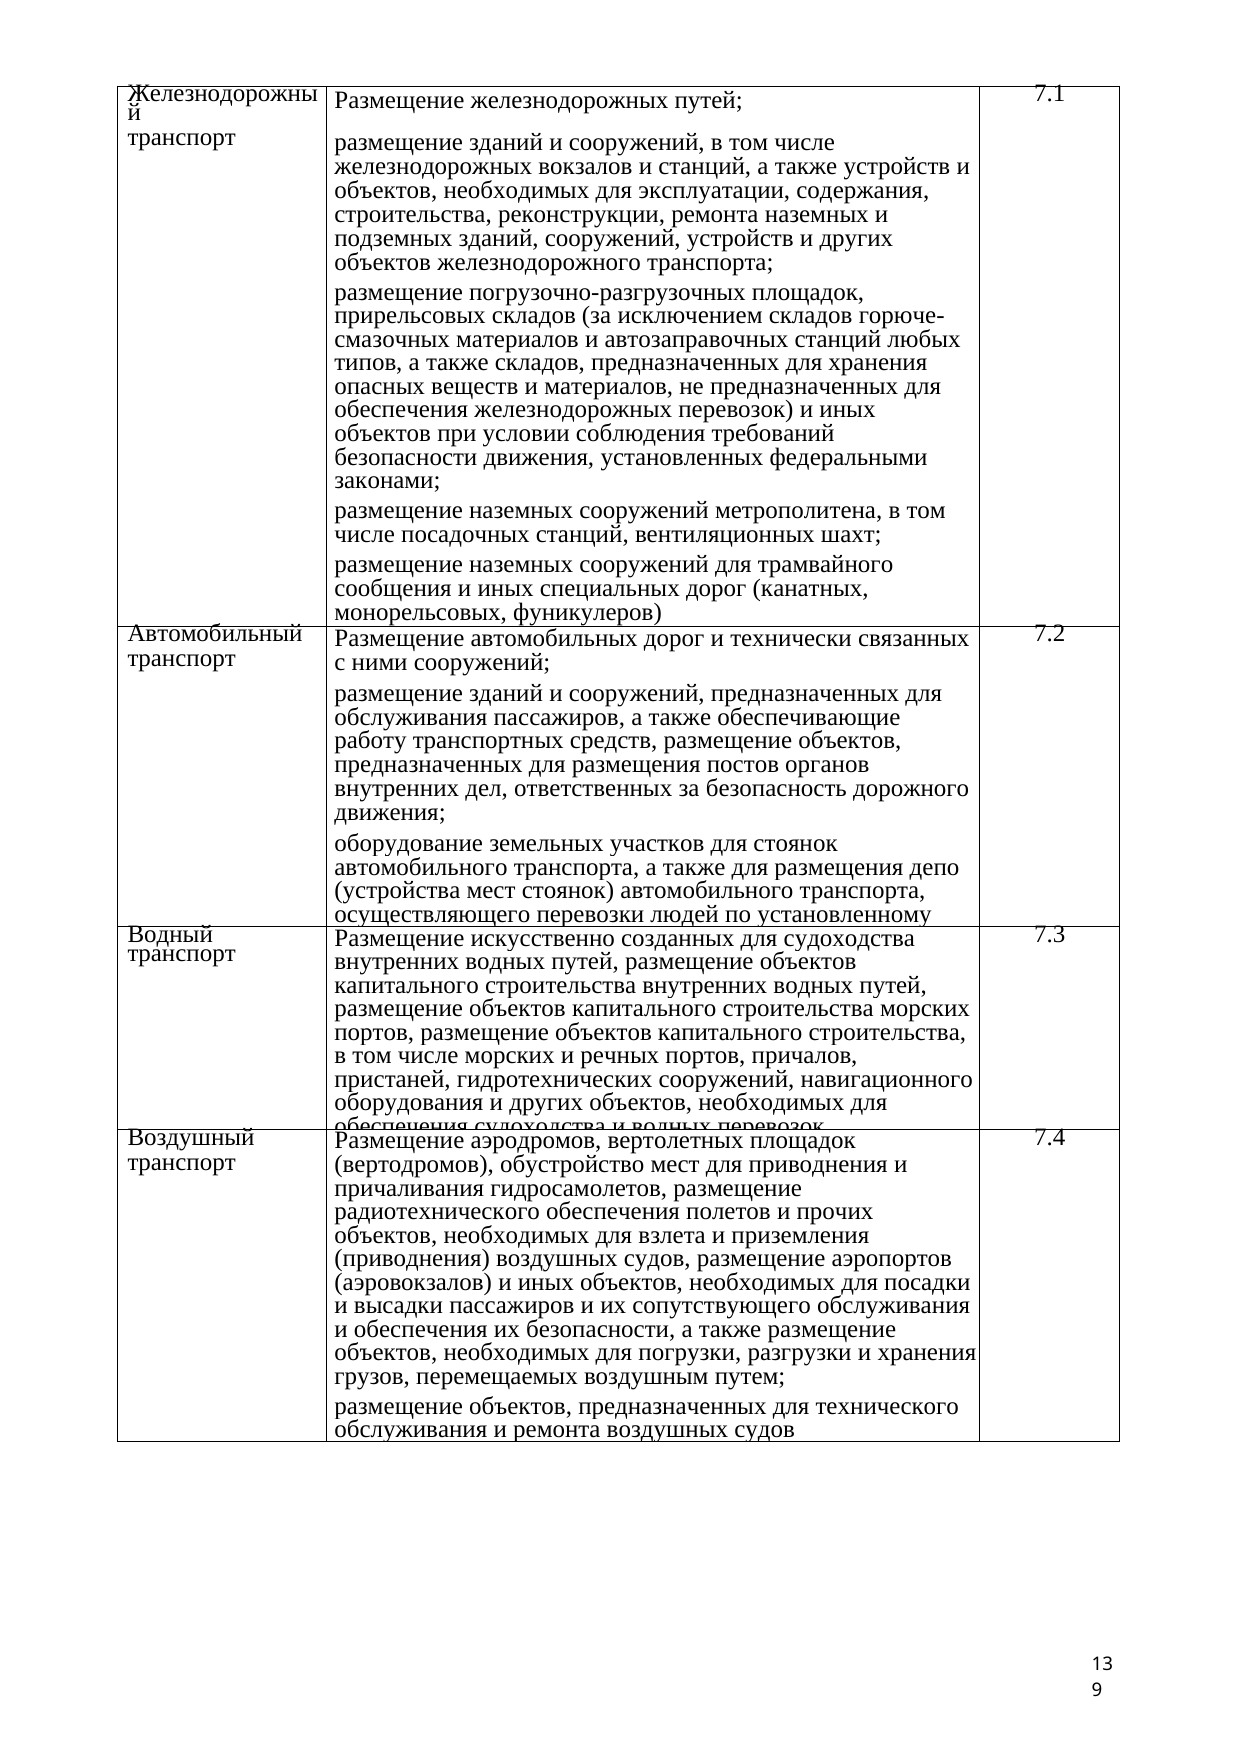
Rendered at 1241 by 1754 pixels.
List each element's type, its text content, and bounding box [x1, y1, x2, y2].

table_cell Размещение искусственно созданных для судоходства внутренних водных путей, размещение объектов капитального строительства внутренних водных путей, размещение объектов капитального строительства морских портов, размещение объектов капитального строительства, в том числе морских и речных портов, причалов, пристаней, гидротехнических сооружений, навигационного оборудования и других объектов, необходимых для обеспечения судоходства и водных перевозок [327, 927, 979, 1129]
table_cell Воздушный транспорт [118, 1130, 326, 1441]
table_cell 7.3 [980, 927, 1119, 1129]
table_cell 7.1 [980, 87, 1119, 626]
table_cell Размещение автомобильных дорог и технически связанных с ними сооружений; размещение зданий и сооружений, предназначенных для обслуживания пассажиров, а также обеспечивающие работу транспортных средств, размещение объектов, предназначенных для размещения постов органов внутренних дел, ответственных за безопасность дорожного движения; оборудование земельных участков для стоянок автомобильного транспорта, а также для размещения депо (устройства мест стоянок) автомобильного транспорта, осуществляющего перевозки людей по установленному маршруту [327, 627, 979, 926]
table_cell Железнодорожный транспорт [118, 87, 326, 626]
table_cell Размещение аэродромов, вертолетных площадок (вертодромов), обустройство мест для приводнения и причаливания гидросамолетов, размещение радиотехнического обеспечения полетов и прочих объектов, необходимых для взлета и приземления (приводнения) воздушных судов, размещение аэропортов (аэровокзалов) и иных объектов, необходимых для посадки и высадки пассажиров и их сопутствующего обслуживания и обеспечения их безопасности, а также размещение объектов, необходимых для погрузки, разгрузки и хранения грузов, перемещаемых воздушным путем; размещение объектов, предназначенных для технического обслуживания и ремонта воздушных судов [327, 1130, 979, 1441]
table_cell Водный транспорт [118, 927, 326, 1129]
table_cell 7.4 [980, 1130, 1119, 1441]
table_cell Размещение железнодорожных путей; размещение зданий и сооружений, в том числе железнодорожных вокзалов и станций, а также устройств и объектов, необходимых для эксплуатации, содержания, строительства, реконструкции, ремонта наземных и подземных зданий, сооружений, устройств и других объектов железнодорожного транспорта; размещение погрузочно-разгрузочных площадок, прирельсовых складов (за исключением складов горюче-смазочных материалов и автозаправочных станций любых типов, а также складов, предназначенных для хранения опасных веществ и материалов, не предназначенных для обеспечения железнодорожных перевозок) и иных объектов при условии соблюдения требований безопасности движения, установленных федеральными законами; размещение наземных сооружений метрополитена, в том числе посадочных станций, вентиляционных шахт; размещение наземных сооружений для трамвайного сообщения и иных специальных дорог (канатных, монорельсовых, фуникулеров) [327, 87, 979, 626]
table_cell Автомобильный транспорт [118, 627, 326, 926]
table_cell 7.2 [980, 627, 1119, 926]
